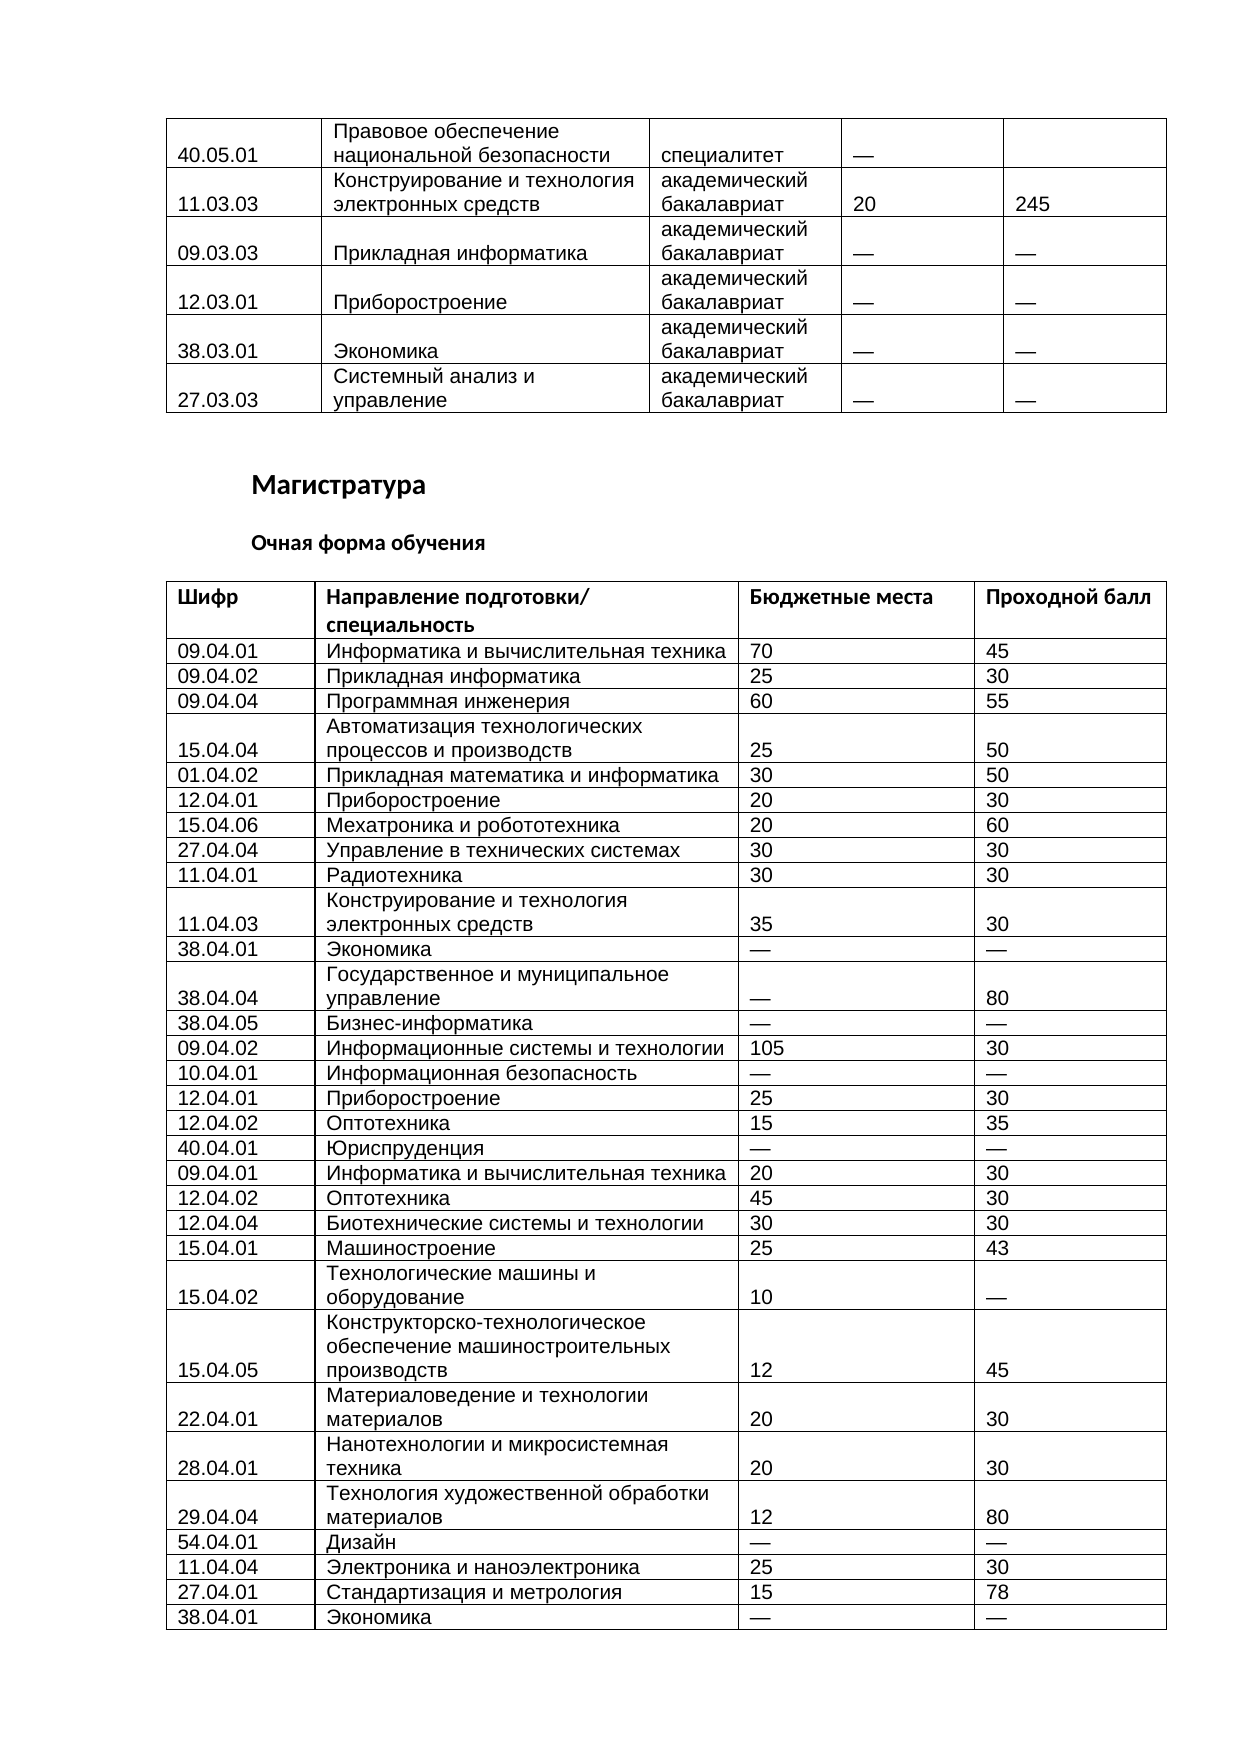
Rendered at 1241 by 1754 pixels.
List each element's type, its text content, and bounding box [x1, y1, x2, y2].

table_cell 30 [739, 763, 974, 787]
table_cell Юриспруденция [316, 1136, 738, 1160]
table_cell 25 [739, 664, 974, 688]
table_cell 20 [739, 788, 974, 812]
table_cell — [842, 119, 1003, 167]
table_cell 35 [739, 888, 974, 936]
table_cell 09.04.02 [167, 1036, 314, 1060]
table_cell — [975, 1136, 1166, 1160]
table_cell 12.04.02 [167, 1186, 314, 1210]
table_cell Информатика и вычислительная техника [316, 639, 738, 663]
table_cell 30 [975, 1383, 1166, 1431]
table_cell Приборостроение [316, 788, 738, 812]
table_cell — [975, 937, 1166, 961]
table_cell 11.04.04 [167, 1555, 314, 1578]
table_cell Дизайн [316, 1530, 738, 1553]
table_cell Конструирование и технология электронных средств [322, 168, 649, 216]
table_cell Государственное и муниципальное управление [316, 962, 738, 1010]
table_cell 09.04.01 [167, 639, 314, 663]
table_cell 40.04.01 [167, 1136, 314, 1160]
table_cell Машиностроение [316, 1236, 738, 1260]
table_cell 50 [975, 714, 1166, 762]
table_cell Стандартизация и метрология [316, 1580, 738, 1603]
table_cell 09.04.04 [167, 689, 314, 713]
table_cell 12 [739, 1481, 974, 1528]
table_cell 10 [739, 1261, 974, 1309]
table_cell академический бакалавриат [650, 315, 841, 363]
table_cell 38.04.04 [167, 962, 314, 1010]
table_cell 12.04.04 [167, 1211, 314, 1235]
table_cell 43 [975, 1236, 1166, 1260]
table_cell Технология художественной обработки материалов [316, 1481, 738, 1528]
table_header Направление подготовки/ специальность [316, 582, 738, 638]
table_cell Информатика и вычислительная техника [316, 1161, 738, 1185]
table_cell 30 [975, 888, 1166, 936]
table_cell 20 [842, 168, 1003, 216]
table_cell 29.04.04 [167, 1481, 314, 1528]
table_cell Оптотехника [316, 1186, 738, 1210]
table_cell Биотехнические системы и технологии [316, 1211, 738, 1235]
table_cell 15.04.05 [167, 1310, 314, 1382]
table_cell 30 [975, 664, 1166, 688]
table_cell — [739, 1011, 974, 1035]
table_cell 30 [739, 838, 974, 862]
table_cell Экономика [322, 315, 649, 363]
table_cell Экономика [316, 1605, 738, 1628]
table_cell 27.04.04 [167, 838, 314, 862]
table_cell — [842, 364, 1003, 412]
table_cell — [1004, 266, 1166, 314]
table_cell 55 [975, 689, 1166, 713]
table_cell 78 [975, 1580, 1166, 1603]
table_cell 105 [739, 1036, 974, 1060]
table_header Бюджетные места [739, 582, 974, 638]
table_cell Оптотехника [316, 1111, 738, 1135]
table_cell 35 [975, 1111, 1166, 1135]
table_cell 27.03.03 [167, 364, 321, 412]
table_cell 20 [739, 1383, 974, 1431]
table_cell 11.04.03 [167, 888, 314, 936]
table_cell 12.04.01 [167, 1086, 314, 1110]
table_cell Автоматизация технологических процессов и производств [316, 714, 738, 762]
table_cell 11.04.01 [167, 863, 314, 887]
table_cell Технологические машины и оборудование [316, 1261, 738, 1309]
table_cell 28.04.01 [167, 1432, 314, 1479]
table_cell Электроника и наноэлектроника [316, 1555, 738, 1578]
table_cell 10.04.01 [167, 1061, 314, 1085]
table_cell 80 [975, 1481, 1166, 1528]
table_cell 30 [739, 1211, 974, 1235]
table_cell 25 [739, 1086, 974, 1110]
table_cell — [739, 1061, 974, 1085]
table_cell [1004, 119, 1166, 167]
table_cell 40.05.01 [167, 119, 321, 167]
table_cell 01.04.02 [167, 763, 314, 787]
table_cell 30 [975, 1161, 1166, 1185]
table_cell 38.04.05 [167, 1011, 314, 1035]
table_cell Приборостроение [322, 266, 649, 314]
table_cell 15.04.01 [167, 1236, 314, 1260]
table_cell 30 [975, 788, 1166, 812]
table_cell Программная инженерия [316, 689, 738, 713]
table_cell — [739, 1530, 974, 1553]
table_cell 30 [975, 838, 1166, 862]
table_cell Конструкторско-технологическое обеспечение машиностроительных производств [316, 1310, 738, 1382]
table_cell Бизнес-информатика [316, 1011, 738, 1035]
table_cell — [1004, 217, 1166, 265]
table_cell 25 [739, 714, 974, 762]
table_cell 38.03.01 [167, 315, 321, 363]
table_cell 15 [739, 1580, 974, 1603]
table_cell — [1004, 315, 1166, 363]
table_cell 20 [739, 1432, 974, 1479]
table_cell 15.04.06 [167, 813, 314, 837]
table_cell 20 [739, 1161, 974, 1185]
table_cell 12 [739, 1310, 974, 1382]
table_cell Экономика [316, 937, 738, 961]
table_header Проходной балл [975, 582, 1166, 638]
text Магистратура [177, 466, 1152, 502]
table_cell 27.04.01 [167, 1580, 314, 1603]
table_cell — [975, 1605, 1166, 1628]
table_cell 60 [739, 689, 974, 713]
table_cell 12.04.02 [167, 1111, 314, 1135]
table_cell 09.04.02 [167, 664, 314, 688]
table_cell академический бакалавриат [650, 364, 841, 412]
table_cell — [842, 315, 1003, 363]
table_cell 30 [975, 1036, 1166, 1060]
table_cell — [842, 217, 1003, 265]
table_cell Конструирование и технология электронных средств [316, 888, 738, 936]
table_cell Системный анализ и управление [322, 364, 649, 412]
table_cell — [739, 1605, 974, 1628]
text Очная форма обучения [177, 528, 1152, 556]
table_cell 30 [975, 1211, 1166, 1235]
table_cell 30 [739, 863, 974, 887]
table_cell 15 [739, 1111, 974, 1135]
table_cell 60 [975, 813, 1166, 837]
table_cell 38.04.01 [167, 937, 314, 961]
table_cell 12.03.01 [167, 266, 321, 314]
table_cell 15.04.04 [167, 714, 314, 762]
table_cell 45 [975, 1310, 1166, 1382]
table_cell — [975, 1530, 1166, 1553]
table_cell 50 [975, 763, 1166, 787]
table_cell Информационные системы и технологии [316, 1036, 738, 1060]
table_cell академический бакалавриат [650, 266, 841, 314]
table_cell 11.03.03 [167, 168, 321, 216]
table_cell Материаловедение и технологии материалов [316, 1383, 738, 1431]
table_cell 30 [975, 1432, 1166, 1479]
table_cell Мехатроника и робототехника [316, 813, 738, 837]
table_cell Приборостроение [316, 1086, 738, 1110]
table_cell 38.04.01 [167, 1605, 314, 1628]
table_cell Прикладная математика и информатика [316, 763, 738, 787]
table_cell 54.04.01 [167, 1530, 314, 1553]
table_cell 30 [975, 1086, 1166, 1110]
table_cell — [739, 962, 974, 1010]
table_cell 70 [739, 639, 974, 663]
table_cell — [975, 1061, 1166, 1085]
table_cell 09.04.01 [167, 1161, 314, 1185]
table_cell — [739, 1136, 974, 1160]
table_cell 22.04.01 [167, 1383, 314, 1431]
table_cell академический бакалавриат [650, 217, 841, 265]
table_cell 80 [975, 962, 1166, 1010]
table_cell — [975, 1261, 1166, 1309]
table_cell 20 [739, 813, 974, 837]
table_cell Информационная безопасность [316, 1061, 738, 1085]
table_cell 09.03.03 [167, 217, 321, 265]
table_cell 30 [975, 1186, 1166, 1210]
table_cell — [1004, 364, 1166, 412]
table_cell 45 [975, 639, 1166, 663]
table_cell 245 [1004, 168, 1166, 216]
table_cell 30 [975, 863, 1166, 887]
table_cell Прикладная информатика [316, 664, 738, 688]
table_cell — [842, 266, 1003, 314]
table_cell 30 [975, 1555, 1166, 1578]
table_cell — [975, 1011, 1166, 1035]
table_cell Правовое обеспечение национальной безопасности [322, 119, 649, 167]
table_cell 12.04.01 [167, 788, 314, 812]
table_cell 25 [739, 1555, 974, 1578]
table_cell Нанотехнологии и микросистемная техника [316, 1432, 738, 1479]
table_cell Прикладная информатика [322, 217, 649, 265]
table_cell 15.04.02 [167, 1261, 314, 1309]
table_cell 25 [739, 1236, 974, 1260]
table_cell — [739, 937, 974, 961]
table_cell Радиотехника [316, 863, 738, 887]
table_cell академический бакалавриат [650, 168, 841, 216]
table_cell 45 [739, 1186, 974, 1210]
table_cell специалитет [650, 119, 841, 167]
table_cell Управление в технических системах [316, 838, 738, 862]
table_header Шифр [167, 582, 314, 638]
